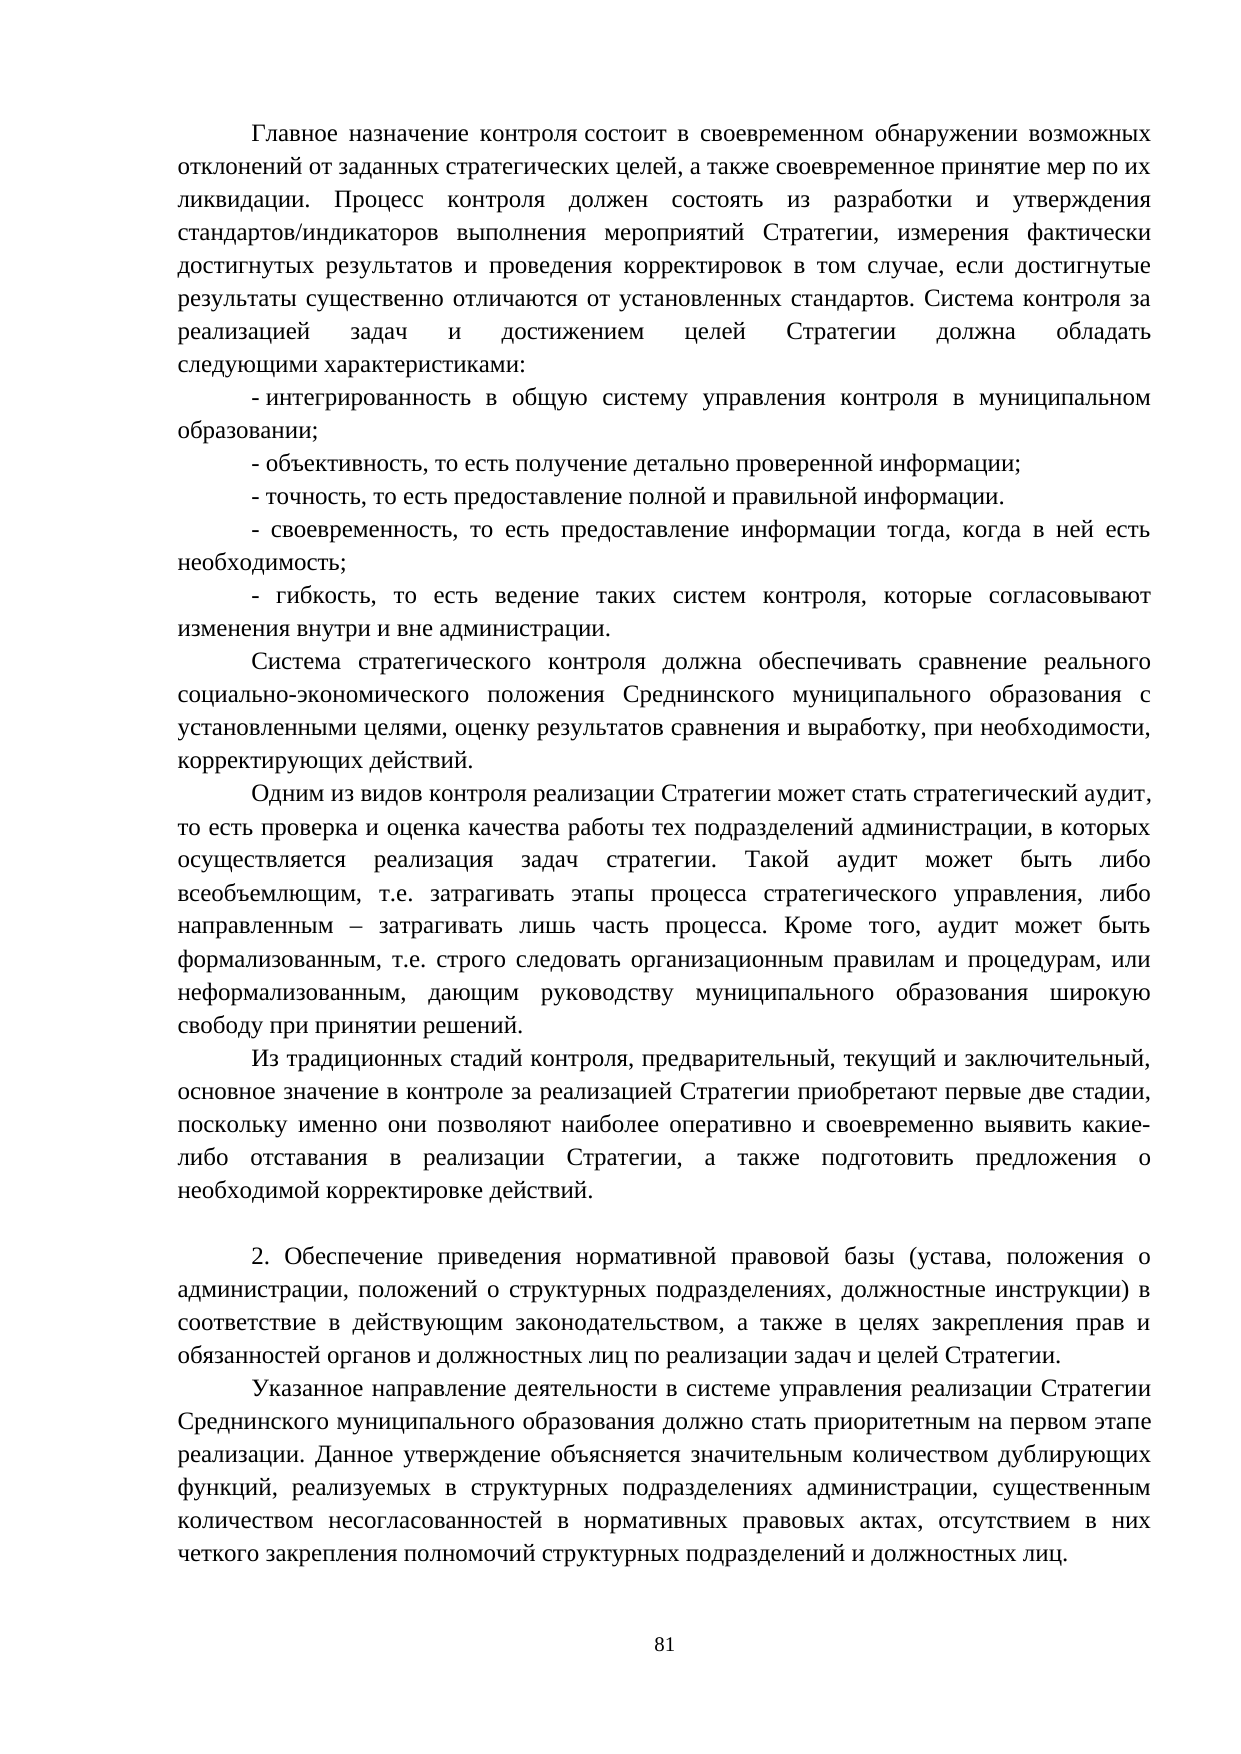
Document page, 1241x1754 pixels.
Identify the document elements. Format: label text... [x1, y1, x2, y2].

text Одним из видов контроля реализации Стратегии может стать стратегический аудит, то есть проверка и оценка качества работы тех подразделений администрации, в которых осуществляется реализация задач стратегии. Такой аудит может быть либо всеобъемлющим, т.е. затрагивать этапы процесса стратегического управления, либо направленным – затрагивать лишь часть процесса. Кроме того, аудит может быть формализованным, т.е. строго следовать организационным правилам и процедурам, или неформализованным, дающим руководству муниципального образования широкую свободу при принятии решений. [177, 778, 1152, 1038]
text Система стратегического контроля должна обеспечивать сравнение реального социально-экономического положения Среднинского муниципального образования с установленными целями, оценку результатов сравнения и выработку, при необходимости, корректирующих действий. [177, 646, 1152, 774]
text Указанное направление деятельности в системе управления реализации Стратегии Среднинского муниципального образования должно стать приоритетным на первом этапе реализации. Данное утверждение объясняется значительным количеством дублирующих функций, реализуемых в структурных подразделениях администрации, существенным количеством несогласованностей в нормативных правовых актах, отсутствием в них четкого закрепления полномочий структурных подразделений и должностных лиц. [177, 1373, 1152, 1567]
text - интегрированность в общую систему управления контроля в муниципальном образовании; [177, 382, 1152, 444]
text Из традиционных стадий контроля, предварительный, текущий и заключительный, основное значение в контроле за реализацией Стратегии приобретают первые две стадии, поскольку именно они позволяют наиболее оперативно и своевременно выявить какие-либо отставания в реализации Стратегии, а также подготовить предложения о необходимой корректировке действий. [177, 1043, 1152, 1203]
text - гибкость, то есть ведение таких систем контроля, которые согласовывают изменения внутри и вне администрации. [177, 580, 1152, 642]
text 2. Обеспечение приведения нормативной правовой базы (устава, положения о администрации, положений о структурных подразделениях, должностные инструкции) в соответствие в действующим законодательством, а также в целях закрепления прав и обязанностей органов и должностных лиц по реализации задач и целей Стратегии. [177, 1241, 1152, 1369]
text Главное назначение контроля состоит в своевременном обнаружении возможных отклонений от заданных стратегических целей, а также своевременное принятие мер по их ликвидации. Процесс контроля должен состоять из разработки и утверждения стандартов/индикаторов выполнения мероприятий Стратегии, измерения фактически достигнутых результатов и проведения корректировок в том случае, если достигнутые результаты существенно отличаются от установленных стандартов. Система контроля за реализацией задач и достижением целей Стратегии должна обладать следующими характеристиками: [177, 118, 1152, 378]
text - точность, то есть предоставление полной и правильной информации. [177, 481, 1152, 510]
text - объективность, то есть получение детально проверенной информации; [177, 448, 1152, 477]
text - своевременность, то есть предоставление информации тогда, когда в ней есть необходимость; [177, 514, 1152, 576]
